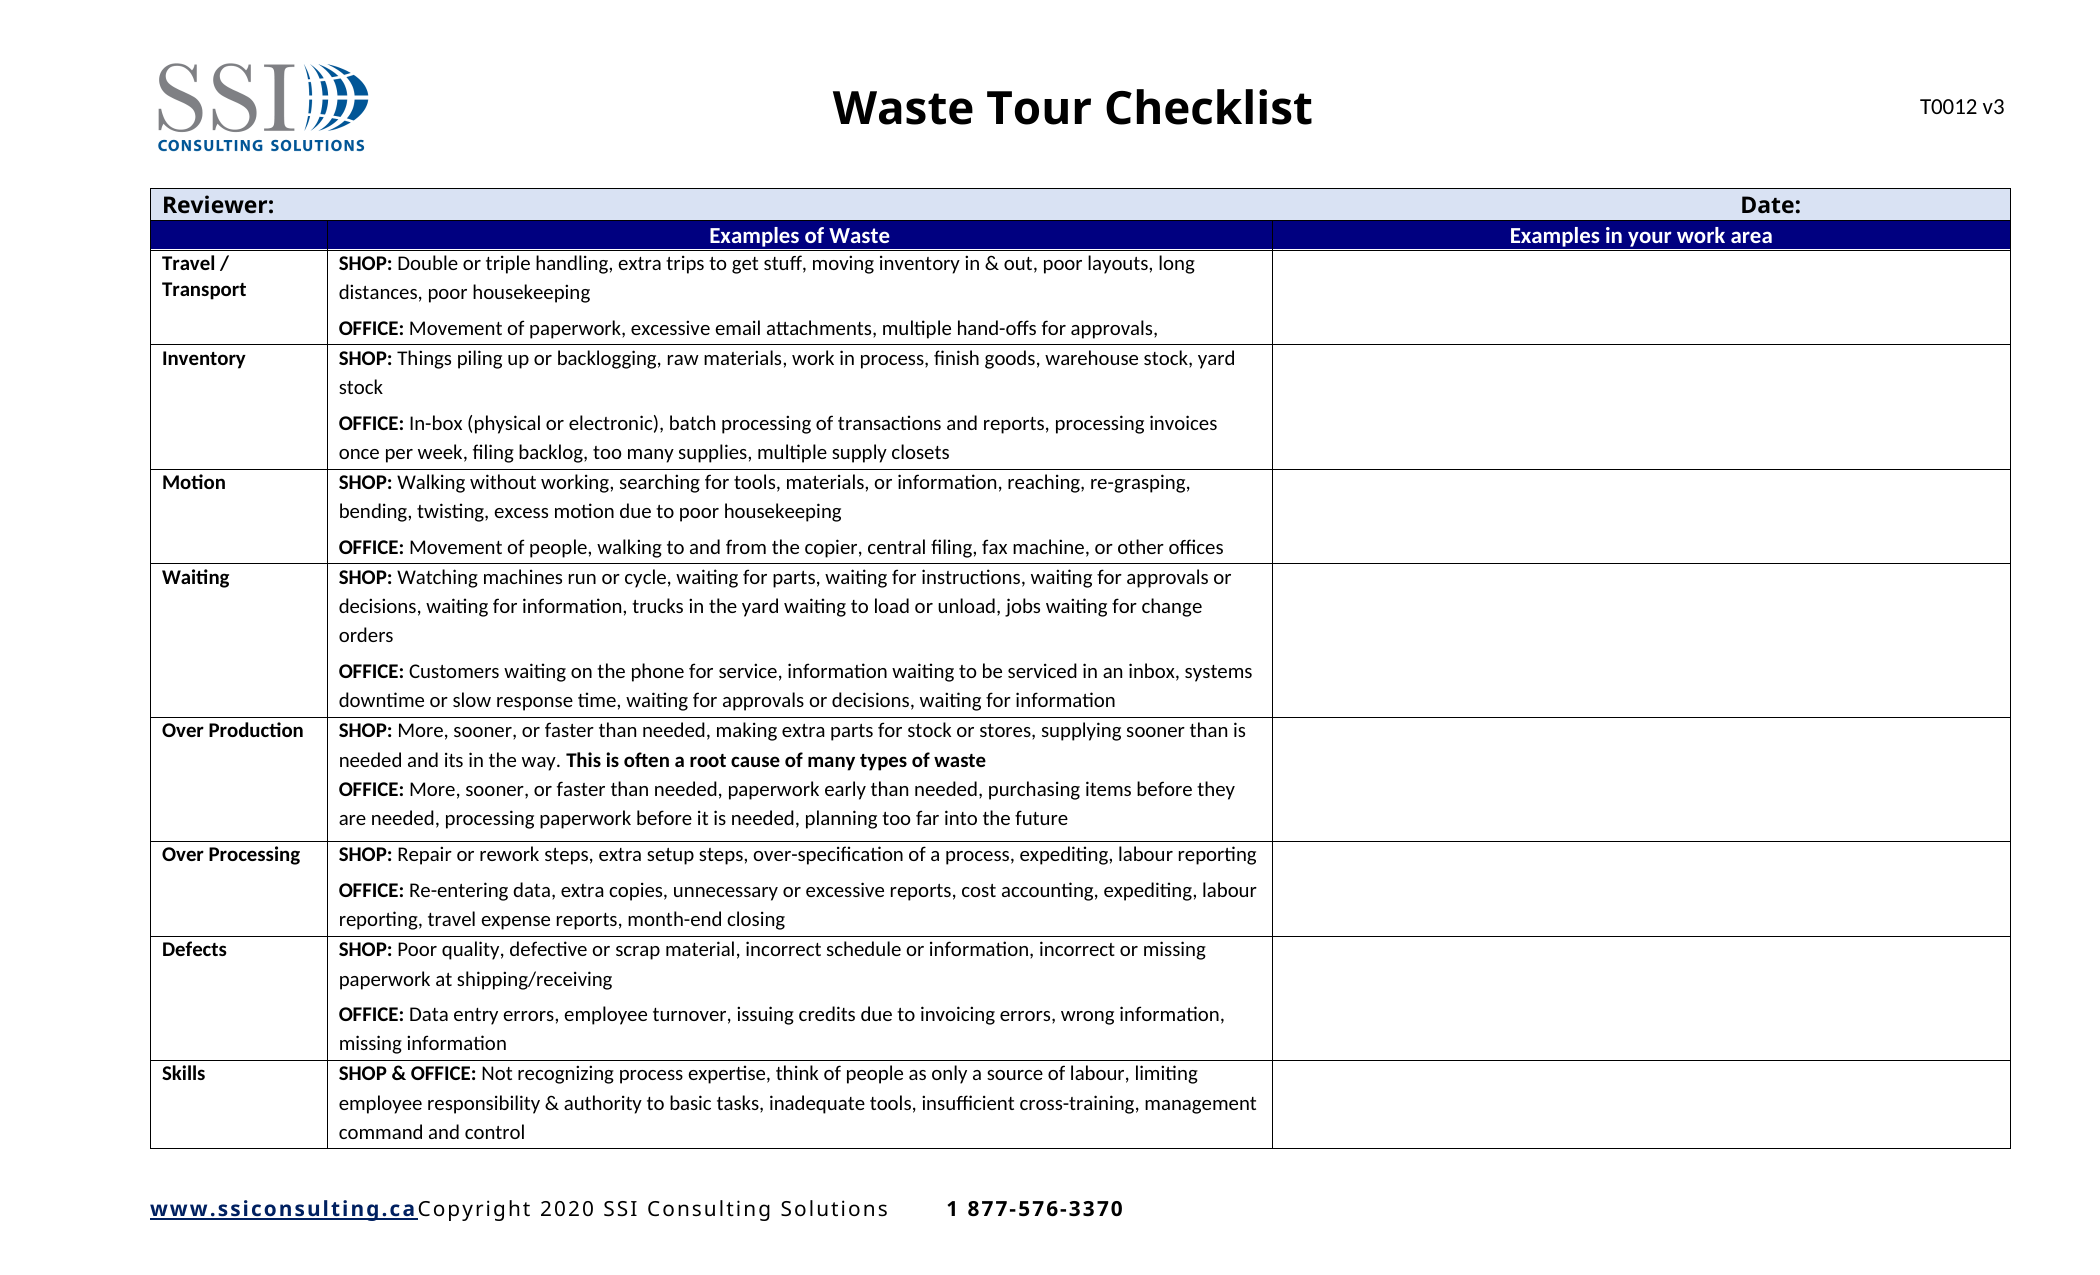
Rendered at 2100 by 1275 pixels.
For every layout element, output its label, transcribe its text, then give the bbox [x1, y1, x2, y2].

table_cell [1273, 718, 2010, 841]
table_cell Motion [151, 470, 327, 563]
table_cell [1273, 251, 2010, 344]
table_cell SHOP: Double or triple handling, extra trips to get stuff, moving inventory in & out, poor layouts, long distances, poor housekeeping OFFICE: Movement of paperwork, excessive email attachments, multiple hand-offs for approvals, [328, 251, 1272, 344]
table_cell Over Processing [151, 842, 327, 936]
table_cell Skills [151, 1061, 327, 1148]
table_cell [1273, 470, 2010, 563]
table_cell Travel / Transport [151, 251, 327, 344]
table_cell SHOP: Watching machines run or cycle, waiting for parts, waiting for instructions, waiting for approvals or decisions, waiting for information, trucks in the yard waiting to load or unload, jobs waiting for change orders OFFICE: Customers waiting on the phone for service, information waiting to be serviced in an inbox, systems downtime or slow response time, waiting for approvals or decisions, waiting for information [328, 564, 1272, 717]
picture [150, 53, 372, 157]
table_cell [1273, 564, 2010, 717]
table_header Reviewer: [151, 189, 1081, 220]
table_cell SHOP: More, sooner, or faster than needed, making extra parts for stock or stores, supplying sooner than is needed and its in the way. This is often a root cause of many types of waste OFFICE: More, sooner, or faster than needed, paperwork early than needed, purchasing items before they are needed, processing paperwork before it is needed, planning too far into the future [328, 718, 1272, 841]
table_cell Inventory [151, 345, 327, 468]
table_header Date: [1081, 189, 2010, 220]
table_cell SHOP & OFFICE: Not recognizing process expertise, think of people as only a source of labour, limiting employee responsibility & authority to basic tasks, inadequate tools, insufficient cross-training, management command and control [328, 1061, 1272, 1148]
table_cell Examples of Waste [328, 221, 1272, 249]
table_cell Examples in your work area [1273, 221, 2010, 249]
table_cell [1273, 842, 2010, 936]
table_cell [1273, 937, 2010, 1059]
table_cell Over Production [151, 718, 327, 841]
table_cell SHOP: Poor quality, defective or scrap material, incorrect schedule or information, incorrect or missing paperwork at shipping/receiving OFFICE: Data entry errors, employee turnover, issuing credits due to invoicing errors, wrong information, missing information [328, 937, 1272, 1059]
table_cell [151, 221, 327, 249]
table_cell SHOP: Walking without working, searching for tools, materials, or information, reaching, re-grasping, bending, twisting, excess motion due to poor housekeeping OFFICE: Movement of people, walking to and from the copier, central filing, fax machine, or other offices [328, 470, 1272, 563]
table_cell SHOP: Repair or rework steps, extra setup steps, over-specification of a process, expediting, labour reporting OFFICE: Re-entering data, extra copies, unnecessary or excessive reports, cost accounting, expediting, labour reporting, travel expense reports, month-end closing [328, 842, 1272, 936]
table_cell [1273, 1061, 2010, 1148]
table_cell Waiting [151, 564, 327, 717]
table_cell SHOP: Things piling up or backlogging, raw materials, work in process, finish goods, warehouse stock, yard stock OFFICE: In-box (physical or electronic), batch processing of transactions and reports, processing invoices once per week, filing backlog, too many supplies, multiple supply closets [328, 345, 1272, 468]
table_cell Defects [151, 937, 327, 1059]
table_cell [1273, 345, 2010, 468]
